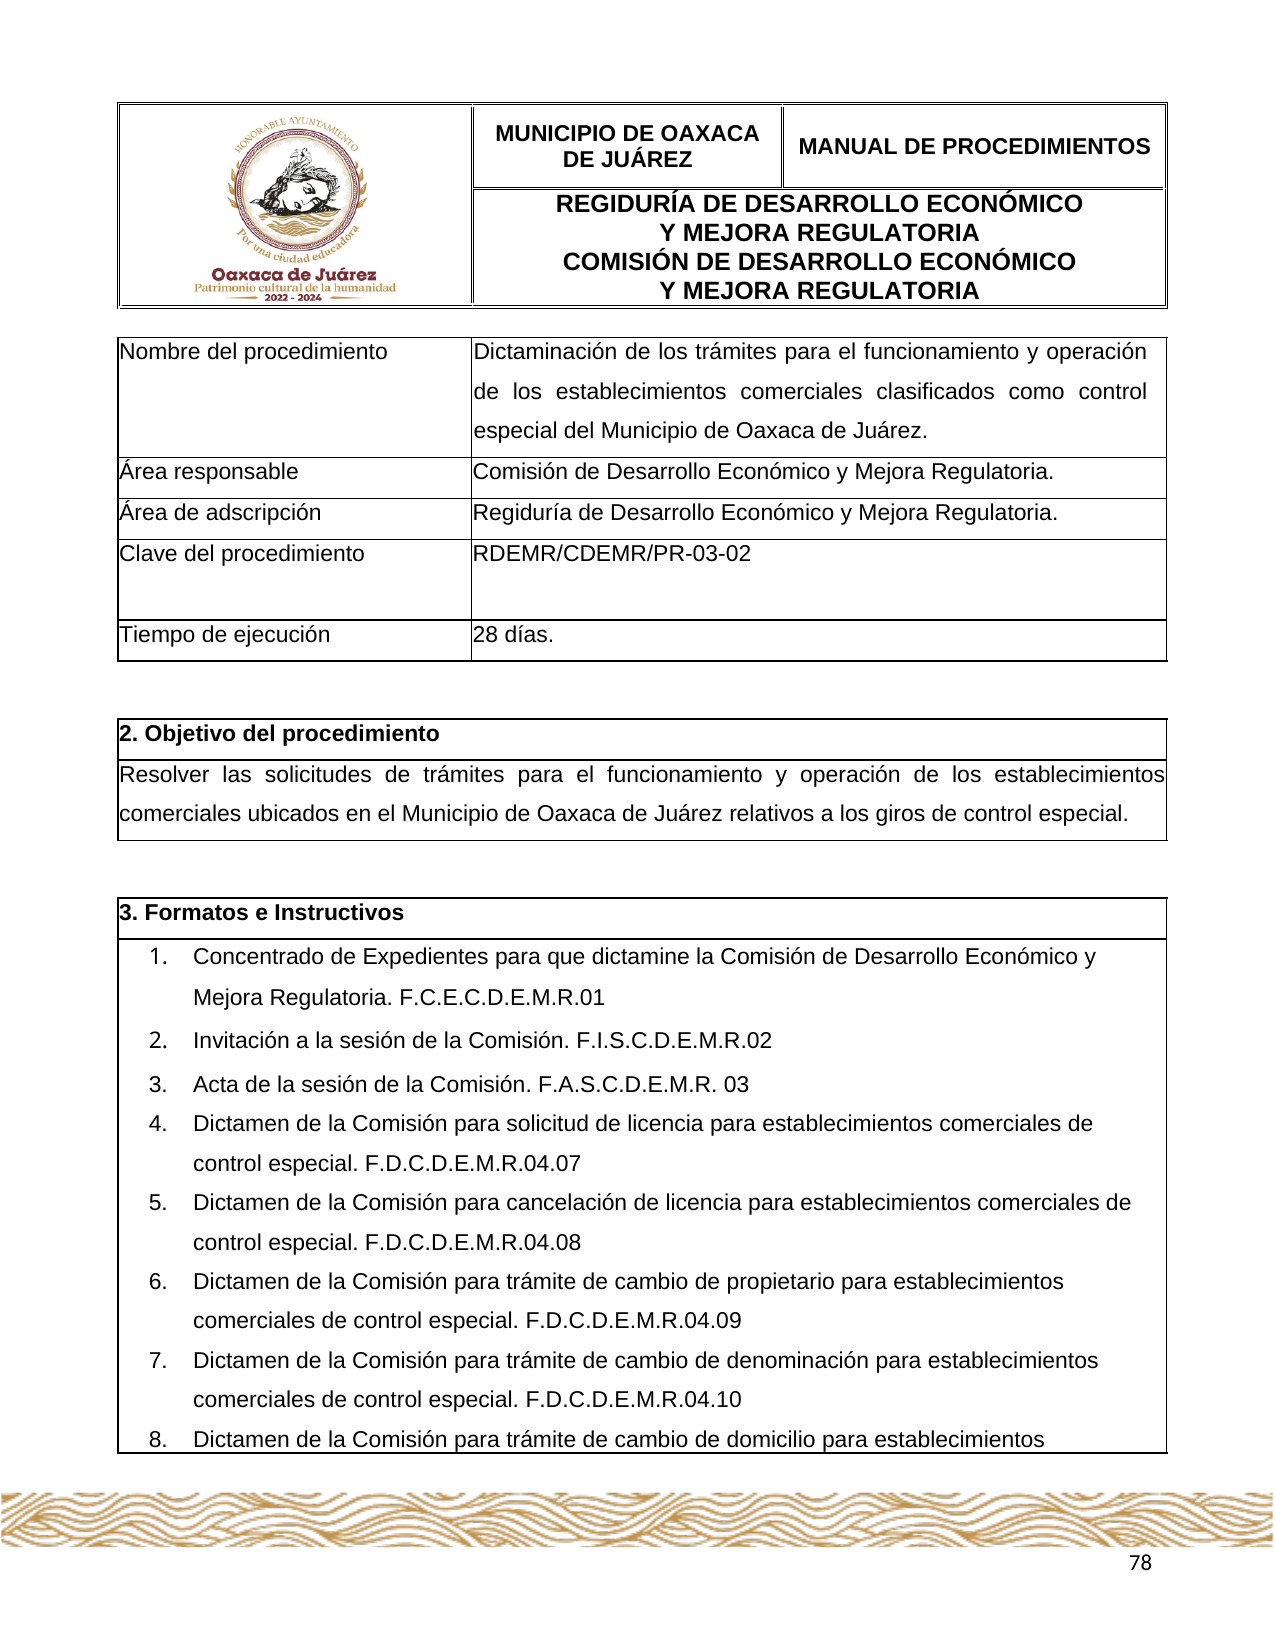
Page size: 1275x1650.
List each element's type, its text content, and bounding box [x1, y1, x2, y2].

table_cell Dictaminación de los trámites para el funcionamiento y operación de los establecimientos comerciales clasificados como control especial del Municipio de Oaxaca de Juárez. [472, 338, 1166, 457]
table_cell Regiduría de Desarrollo Económico y Mejora Regulatoria. [472, 499, 1166, 539]
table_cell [119, 940, 1166, 1452]
table_cell Área de adscripción [119, 499, 471, 539]
table_cell Clave del procedimiento [119, 540, 471, 619]
table_cell Nombre del procedimiento [119, 338, 471, 457]
table_cell Área responsable [119, 458, 471, 498]
table_cell Resolver las solicitudes de trámites para el funcionamiento y operación de los establecimientos comerciales ubicados en el Municipio de Oaxaca de Juárez relativos a los giros de control especial. [119, 761, 1166, 839]
table_header 3. Formatos e Instructivos [119, 899, 1166, 938]
table_cell Comisión de Desarrollo Económico y Mejora Regulatoria. [472, 458, 1166, 498]
table_cell 28 días. [472, 621, 1166, 660]
table_cell RDEMR/CDEMR/PR-03-02 [472, 540, 1166, 619]
table_cell Tiempo de ejecución [119, 621, 471, 660]
table_header 2. Objetivo del procedimiento [119, 720, 1166, 759]
